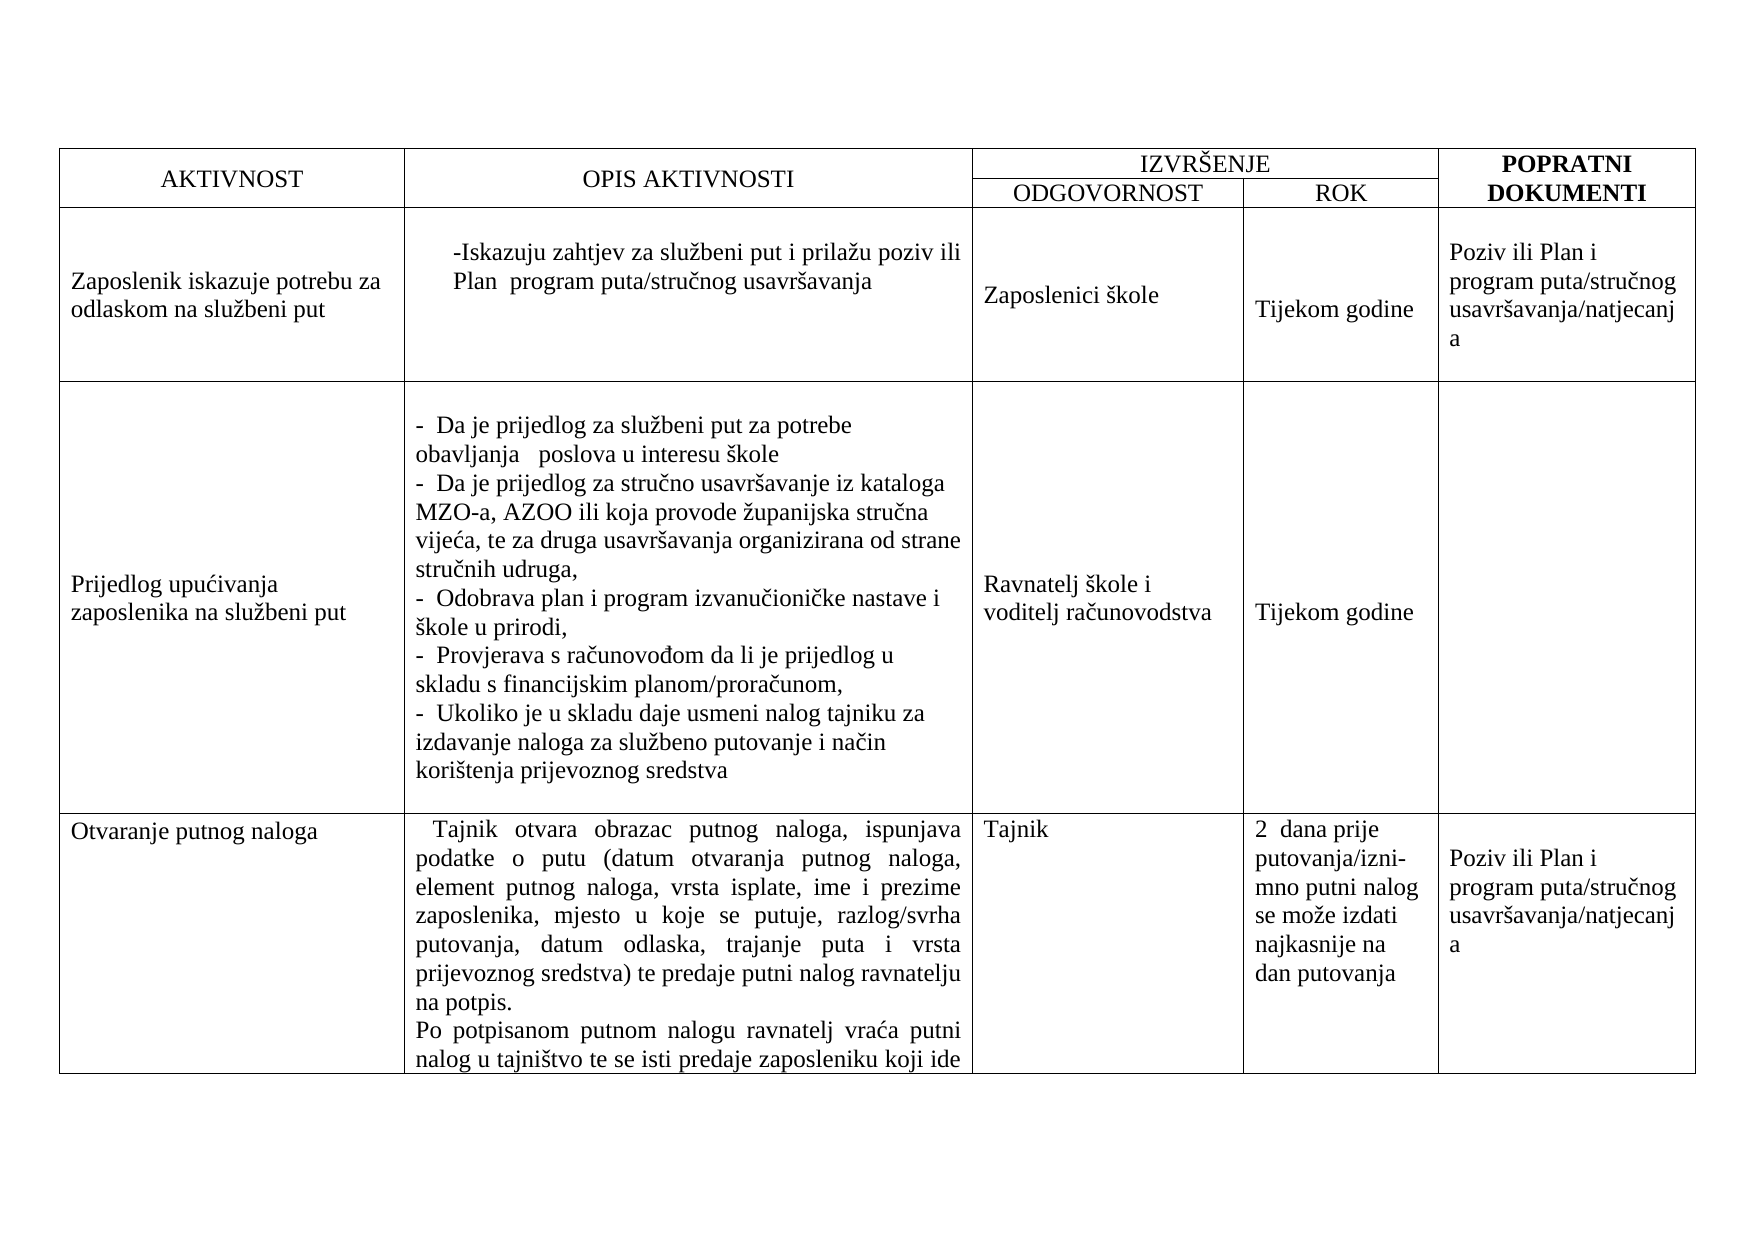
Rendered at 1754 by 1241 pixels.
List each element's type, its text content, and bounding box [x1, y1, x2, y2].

table_cell Zaposlenik iskazuje potrebu za odlaskom na službeni put [60, 208, 404, 381]
table_header IZVRŠENJE [973, 149, 1438, 177]
table_cell -Iskazuju zahtjev za službeni put i prilažu poziv ili Plan program puta/stručnog usavršavanja [405, 208, 972, 381]
table_cell ODGOVORNOST [973, 179, 1243, 207]
table_cell [1439, 382, 1695, 813]
table_cell Tijekom godine [1244, 208, 1438, 381]
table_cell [1439, 814, 1695, 1073]
table_header POPRATNI DOKUMENTI [1439, 149, 1695, 207]
table_cell - Da je prijedlog za službeni put za potrebe obavljanja poslova u interesu škole - Da je prijedlog za stručno usavršavanje iz kataloga MZO-a, AZOO ili koja provode županijska stručna vijeća, te za druga usavršavanja organizirana od strane stručnih udruga, - Odobrava plan i program izvanučioničke nastave i škole u prirodi, - Provjerava s računovođom da li je prijedlog u skladu s financijskim planom/proračunom, - Ukoliko je u skladu daje usmeni nalog tajniku za izdavanje naloga za službeno putovanje i način korištenja prijevoznog sredstva [405, 382, 972, 813]
table_header OPIS AKTIVNOSTI [405, 149, 972, 207]
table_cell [60, 814, 404, 1073]
table_cell Prijedlog upućivanja zaposlenika na službeni put [60, 382, 404, 813]
table_header AKTIVNOST [60, 149, 404, 207]
table_cell Tajnik [973, 814, 1243, 1073]
table_cell Zaposlenici škole [973, 208, 1243, 381]
table_cell ROK [1244, 179, 1438, 207]
table_cell Poziv ili Plan i program puta/stručnog usavršavanja/natjecanja [1439, 208, 1695, 381]
table_cell Tijekom godine [1244, 382, 1438, 813]
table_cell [1244, 814, 1438, 1073]
table_cell Ravnatelj škole i voditelj računovodstva [973, 382, 1243, 813]
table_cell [405, 814, 972, 1073]
